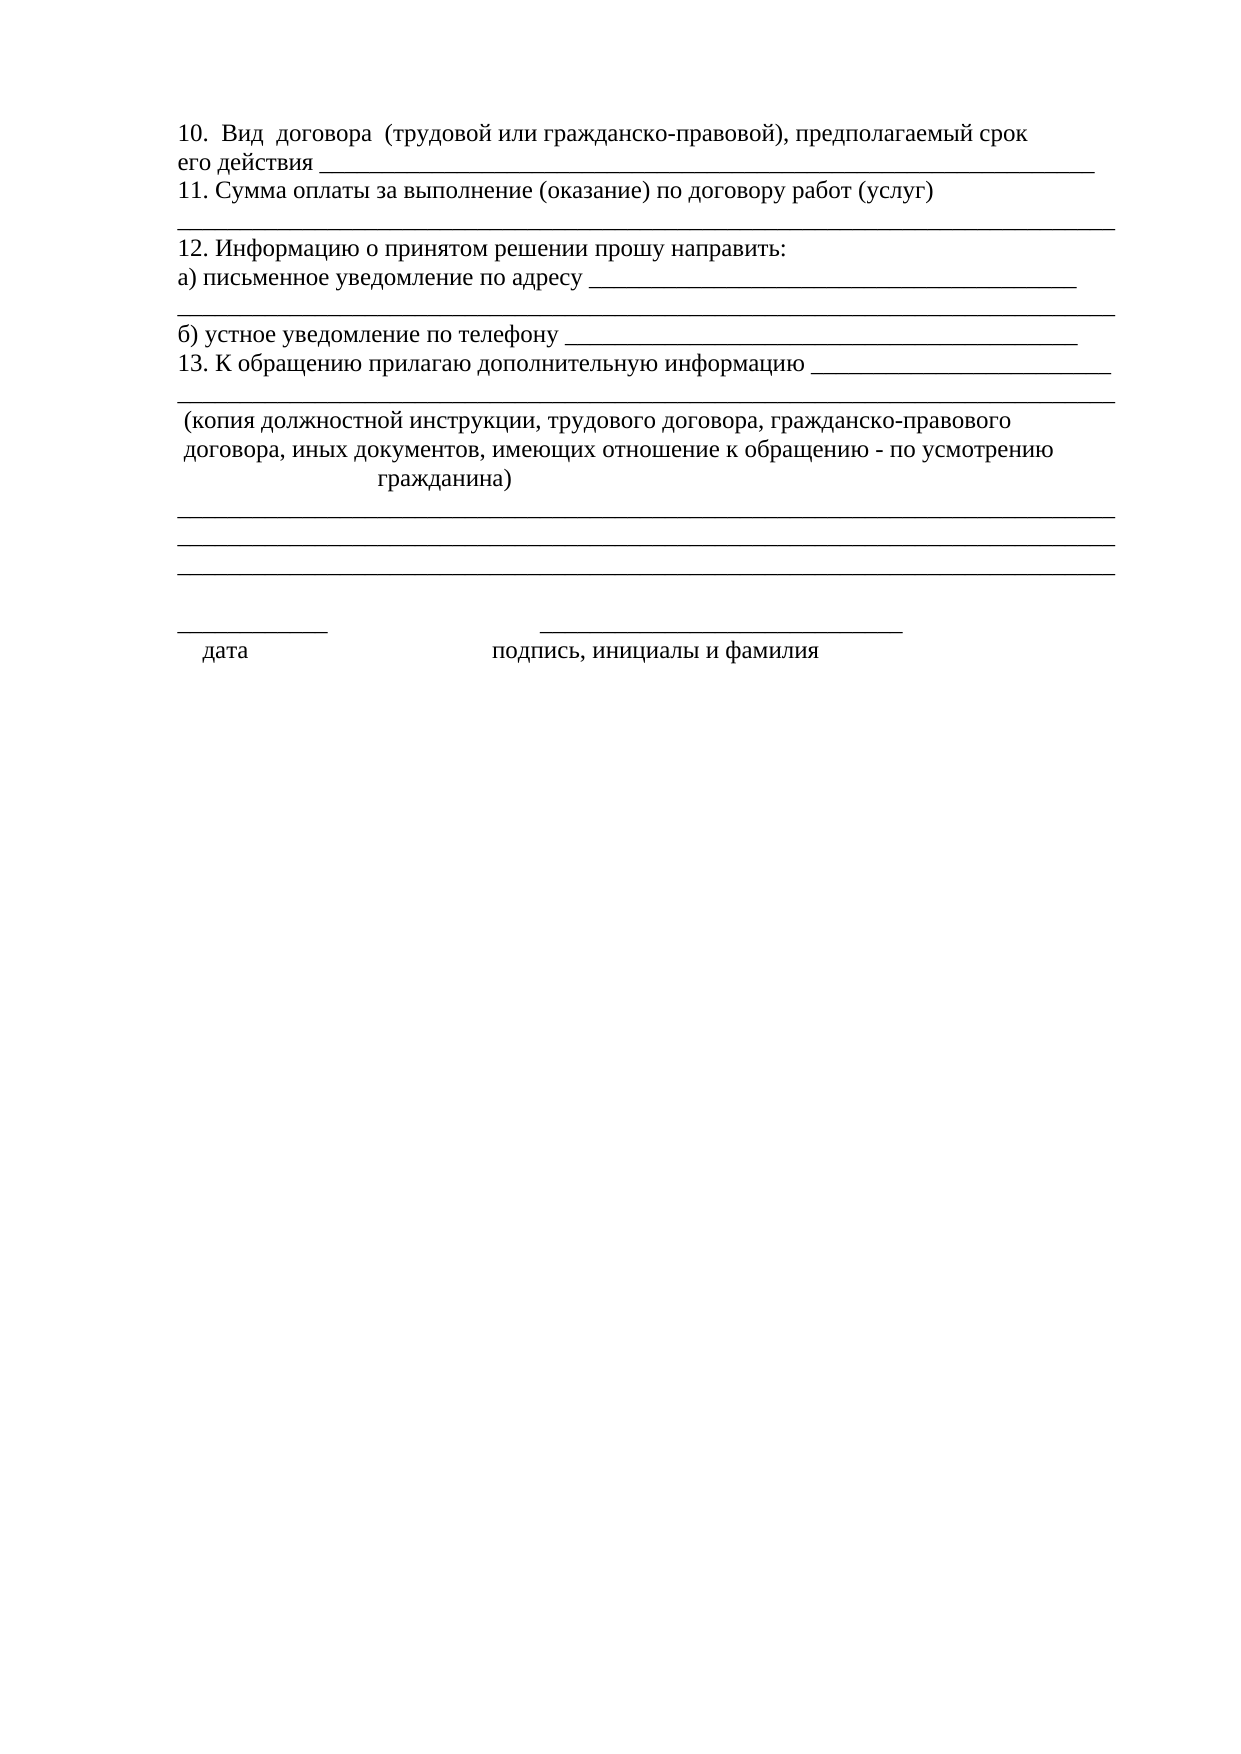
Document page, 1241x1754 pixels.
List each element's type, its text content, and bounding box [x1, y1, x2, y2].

text а) письменное уведомление по адресу _______________________________________ [177, 262, 1152, 291]
text 11. Сумма оплаты за выполнение (оказание) по договору работ (услуг) [177, 176, 1152, 204]
text гражданина) [177, 463, 1152, 492]
text ____________ _____________________________ [177, 607, 1152, 636]
text б) устное уведомление по телефону _________________________________________ [177, 319, 1152, 348]
text его действия ______________________________________________________________ [177, 147, 1152, 176]
text ___________________________________________________________________________ [177, 492, 1152, 521]
text ___________________________________________________________________________ [177, 521, 1152, 549]
text дата подпись, инициалы и фамилия [177, 636, 1152, 664]
text ___________________________________________________________________________ [177, 377, 1152, 406]
text 12. Информацию о принятом решении прошу направить: [177, 233, 1152, 262]
text договора, иных документов, имеющих отношение к обращению - по усмотрению [177, 434, 1152, 463]
text ___________________________________________________________________________ [177, 549, 1152, 578]
text 13. К обращению прилагаю дополнительную информацию ________________________ [177, 348, 1152, 377]
text ___________________________________________________________________________ [177, 204, 1152, 233]
text (копия должностной инструкции, трудового договора, гражданско-правового [177, 406, 1152, 434]
text ___________________________________________________________________________ [177, 291, 1152, 319]
text 10. Вид договора (трудовой или гражданско-правовой), предполагаемый срок [177, 118, 1152, 147]
